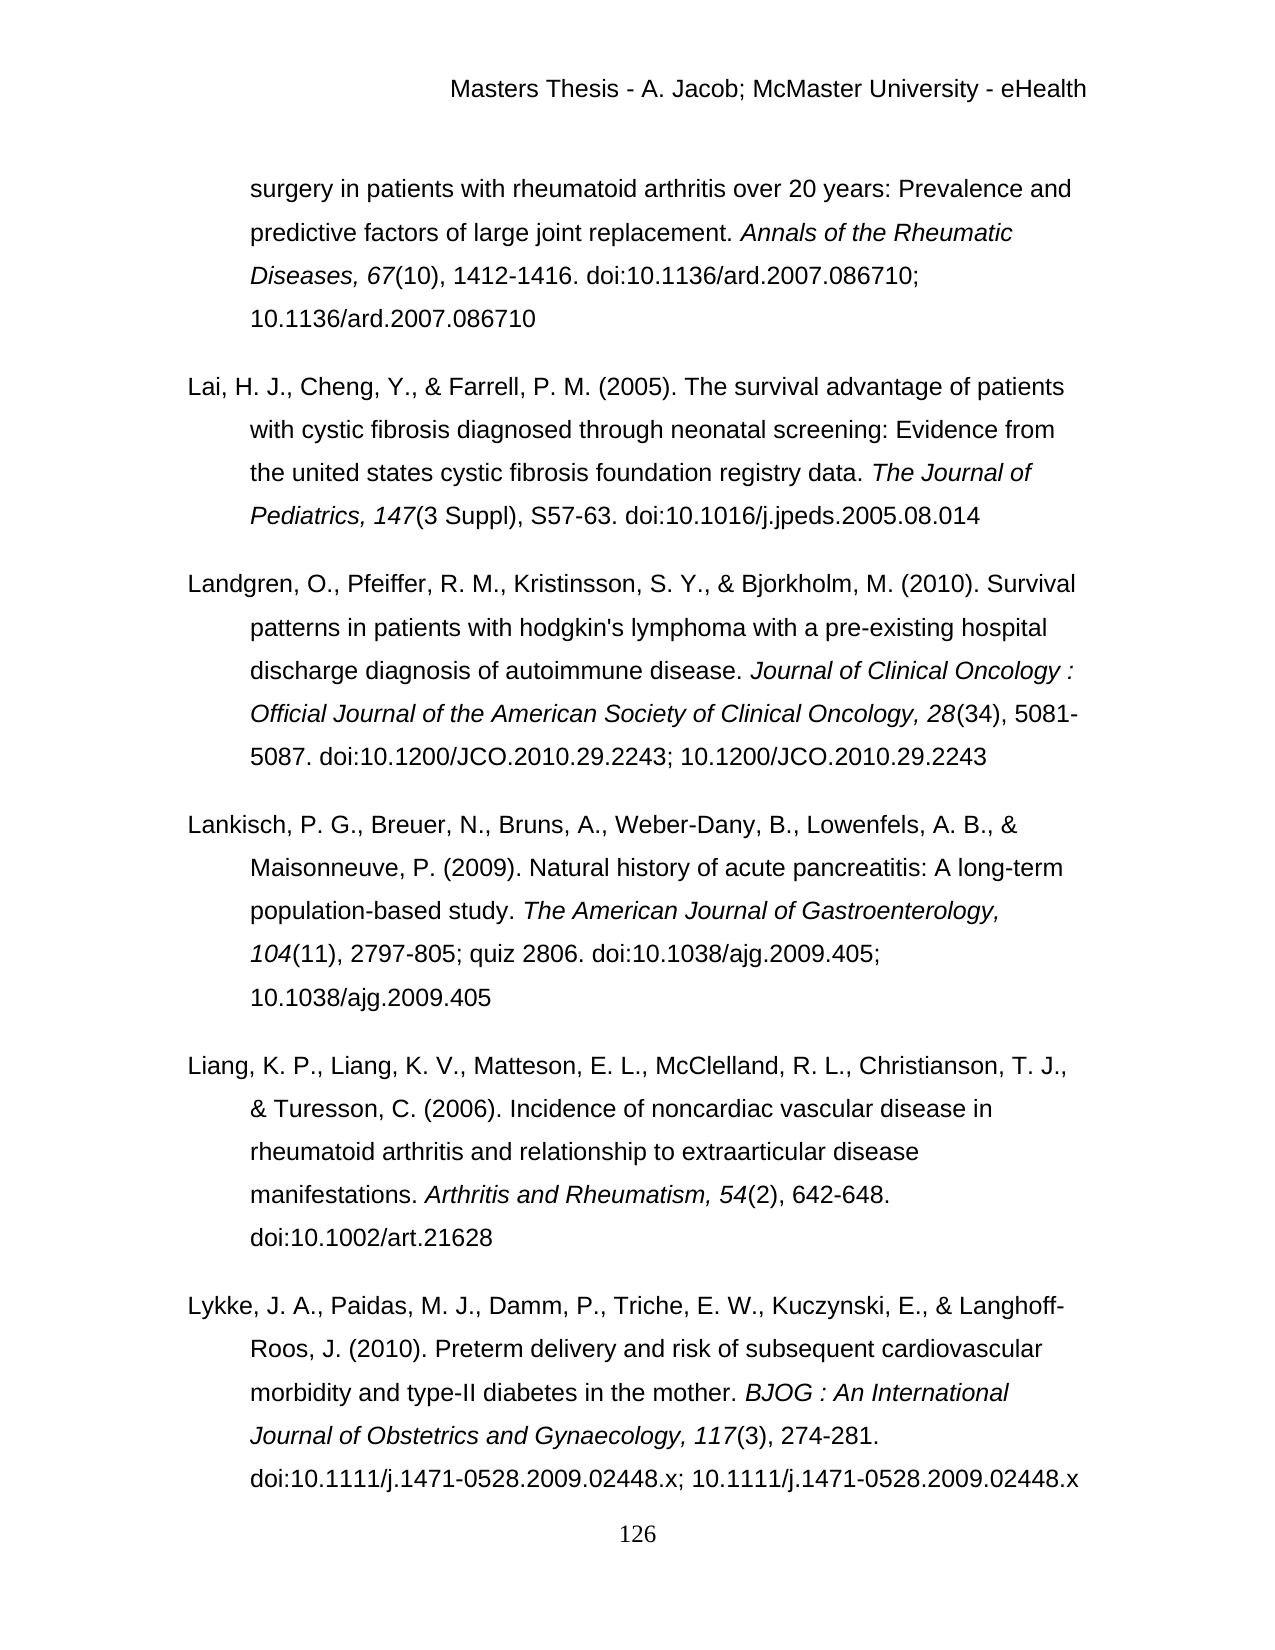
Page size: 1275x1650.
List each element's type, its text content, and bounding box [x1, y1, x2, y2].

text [187, 174, 1087, 333]
text Lankisch, P. G., Breuer, N., Bruns, A., Weber-Dany, B., Lowenfels, A. B., & Maisonneuve, P. (2009). Natural history of acute pancreatitis: A long-term population-based study. The American Journal of Gastroenterology, 104(11), 2797-805; quiz 2806. doi:10.1038/ajg.2009.405; 10.1038/ajg.2009.405 [187, 810, 1087, 1011]
text Landgren, O., Pfeiffer, R. M., Kristinsson, S. Y., & Bjorkholm, M. (2010). Survival patterns in patients with hodgkin's lymphoma with a pre-existing hospital discharge diagnosis of autoimmune disease. Journal of Clinical Oncology : Official Journal of the American Society of Clinical Oncology, 28(34), 5081-5087. doi:10.1200/JCO.2010.29.2243; 10.1200/JCO.2010.29.2243 [187, 569, 1087, 771]
text Lykke, J. A., Paidas, M. J., Damm, P., Triche, E. W., Kuczynski, E., & Langhoff-Roos, J. (2010). Preterm delivery and risk of subsequent cardiovascular morbidity and type-II diabetes in the mother. BJOG : An International Journal of Obstetrics and Gynaecology, 117(3), 274-281. doi:10.1111/j.1471-0528.2009.02448.x; 10.1111/j.1471-0528.2009.02448.x [187, 1291, 1087, 1493]
text Lai, H. J., Cheng, Y., & Farrell, P. M. (2005). The survival advantage of patients with cystic fibrosis diagnosed through neonatal screening: Evidence from the united states cystic fibrosis foundation registry data. The Journal of Pediatrics, 147(3 Suppl), S57-63. doi:10.1016/j.jpeds.2005.08.014 [187, 372, 1087, 530]
text Liang, K. P., Liang, K. V., Matteson, E. L., McClelland, R. L., Christianson, T. J., & Turesson, C. (2006). Incidence of noncardiac vascular disease in rheumatoid arthritis and relationship to extraarticular disease manifestations. Arthritis and Rheumatism, 54(2), 642-648. doi:10.1002/art.21628 [187, 1051, 1087, 1252]
